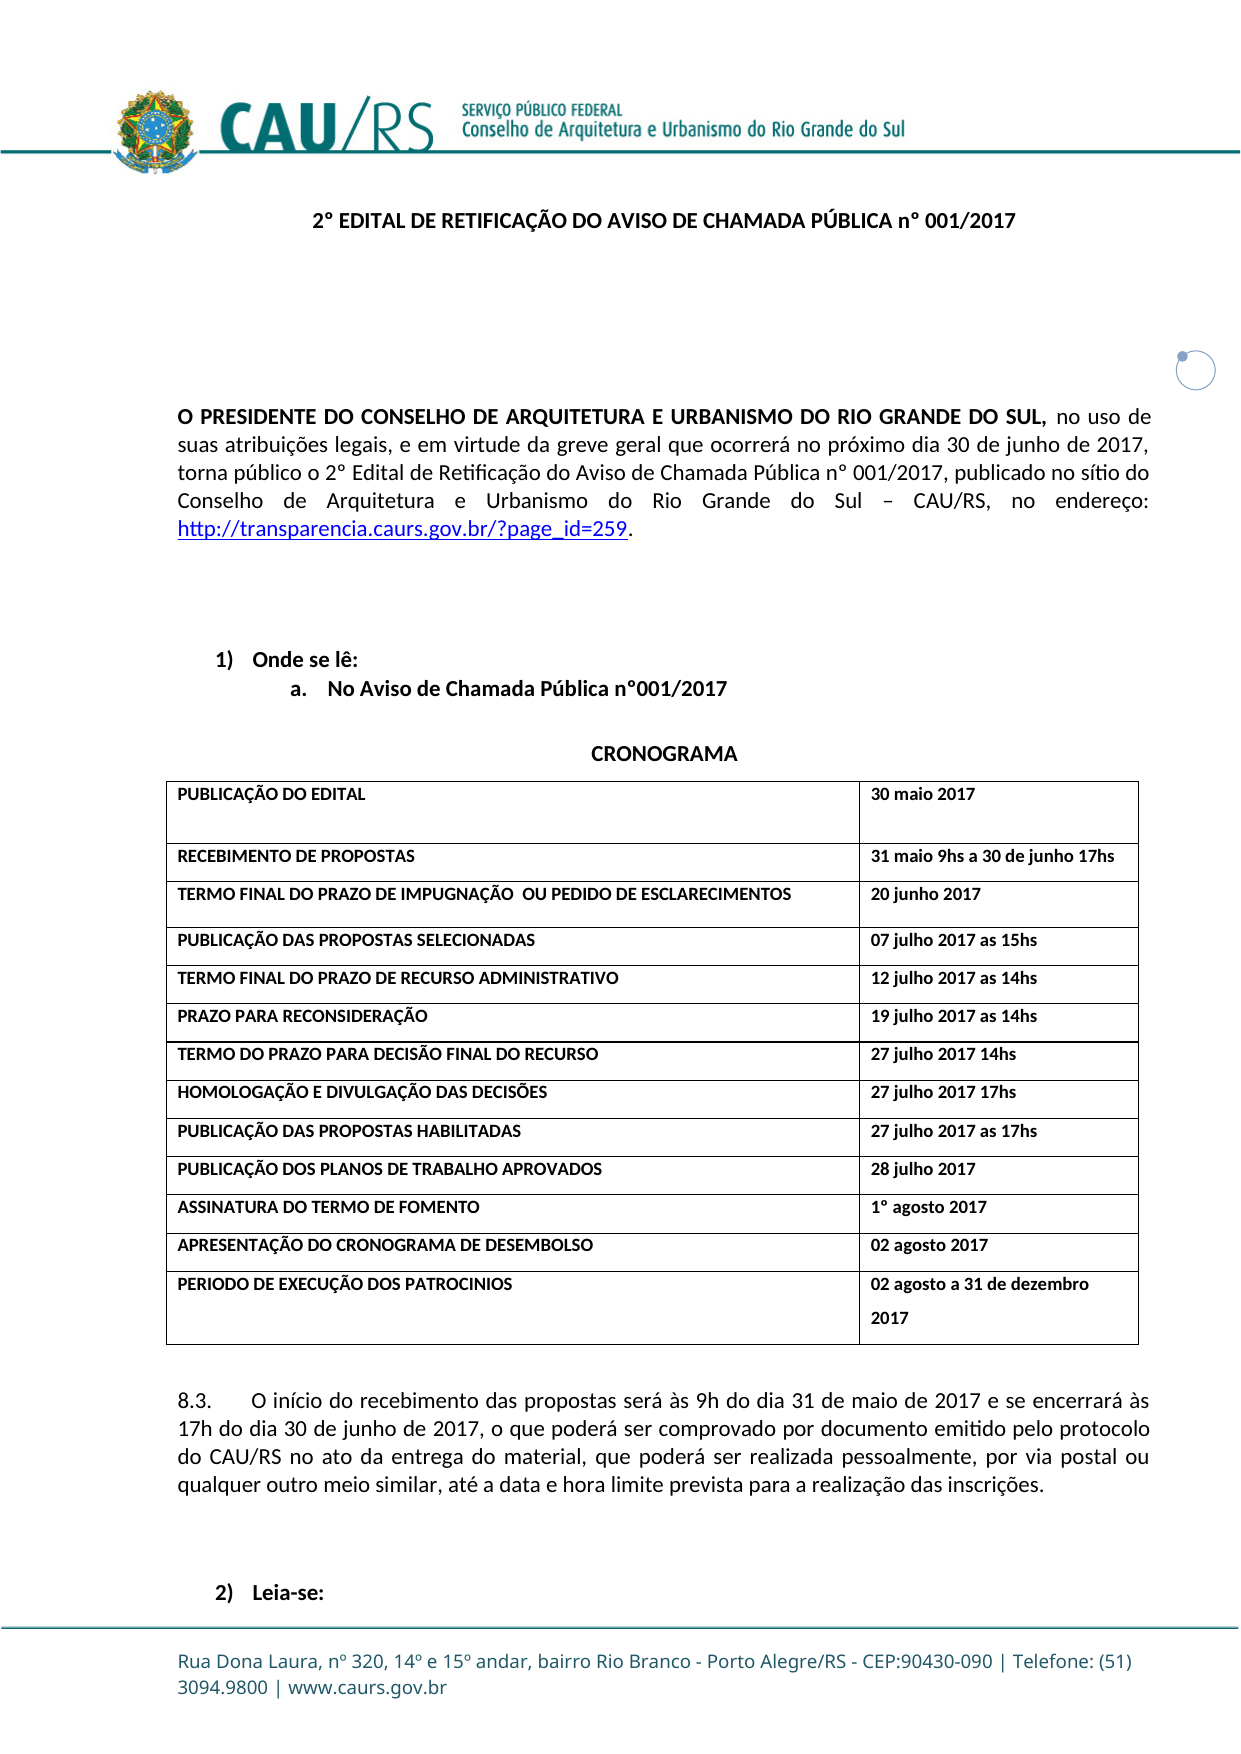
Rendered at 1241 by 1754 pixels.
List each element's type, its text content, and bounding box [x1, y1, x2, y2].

table_cell PRAZO PARA RECONSIDERAÇÃO [167, 1004, 859, 1041]
table_cell APRESENTAÇÃO DO CRONOGRAMA DE DESEMBOLSO [167, 1234, 859, 1271]
table_cell 27 julho 2017 as 17hs [860, 1119, 1138, 1156]
table_cell TERMO FINAL DO PRAZO DE IMPUGNAÇÃO OU PEDIDO DE ESCLARECIMENTOS [167, 882, 859, 927]
table_cell PUBLICAÇÃO DOS PLANOS DE TRABALHO APROVADOS [167, 1157, 859, 1194]
table_cell 02 agosto a 31 de dezembro 2017 [860, 1272, 1138, 1343]
table_header 30 maio 2017 [860, 782, 1138, 843]
table_cell 28 julho 2017 [860, 1157, 1138, 1194]
table_cell 19 julho 2017 as 14hs [860, 1004, 1138, 1041]
table_cell 12 julho 2017 as 14hs [860, 966, 1138, 1003]
table_cell 27 julho 2017 14hs [860, 1043, 1138, 1080]
text 8.3. O início do recebimento das propostas será às 9h do dia 31 de maio de 2017 e se encerrará às 17h do dia 30 de junho de 2017, o que poderá ser comprovado por documento emitido pelo protocolo do CAU/RS no ato da entrega do material, que poderá ser realizada pessoalmente, por via postal ou qualquer outro meio similar, até a data e hora limite prevista para a realização das inscrições. [177, 1386, 1152, 1498]
picture [0, 1625, 1238, 1629]
table_cell 02 agosto 2017 [860, 1234, 1138, 1271]
table_cell 1º agosto 2017 [860, 1195, 1138, 1233]
table_cell TERMO DO PRAZO PARA DECISÃO FINAL DO RECURSO [167, 1043, 859, 1080]
text O PRESIDENTE DO CONSELHO DE ARQUITETURA E URBANISMO DO RIO GRANDE DO SUL, no uso de suas atribuições legais, e em virtude da greve geral que ocorrerá no próximo dia 30 de junho de 2017, torna público o 2º Edital de Retificação do Aviso de Chamada Pública nº 001/2017, publicado no sítio do Conselho de Arquitetura e Urbanismo do Rio Grande do Sul – CAU/RS, no endereço: http://transparencia.caurs.gov.br/?page_id=259. [177, 402, 1152, 543]
table_cell PUBLICAÇÃO DAS PROPOSTAS SELECIONADAS [167, 928, 859, 965]
list No Aviso de Chamada Pública nº001/2017 [290, 674, 1152, 702]
text CRONOGRAMA [177, 739, 1152, 767]
table_cell RECEBIMENTO DE PROPOSTAS [167, 844, 859, 881]
table_cell PUBLICAÇÃO DAS PROPOSTAS HABILITADAS [167, 1119, 859, 1156]
table_cell TERMO FINAL DO PRAZO DE RECURSO ADMINISTRATIVO [167, 966, 859, 1003]
text 2º EDITAL DE RETIFICAÇÃO DO AVISO DE CHAMADA PÚBLICA nº 001/2017 [177, 206, 1152, 234]
table_cell 20 junho 2017 [860, 882, 1138, 927]
picture [0, 24, 1241, 185]
table_cell 31 maio 9hs a 30 de junho 17hs [860, 844, 1138, 881]
table_cell 27 julho 2017 17hs [860, 1081, 1138, 1118]
table_cell HOMOLOGAÇÃO E DIVULGAÇÃO DAS DECISÕES [167, 1081, 859, 1118]
list Leia-se: [215, 1578, 1152, 1606]
table_cell PERIODO DE EXECUÇÃO DOS PATROCINIOS [167, 1272, 859, 1343]
table_cell ASSINATURA DO TERMO DE FOMENTO [167, 1195, 859, 1233]
list Onde se lê: [215, 646, 1152, 674]
table_cell 07 julho 2017 as 15hs [860, 928, 1138, 965]
table_header PUBLICAÇÃO DO EDITAL [167, 782, 859, 843]
